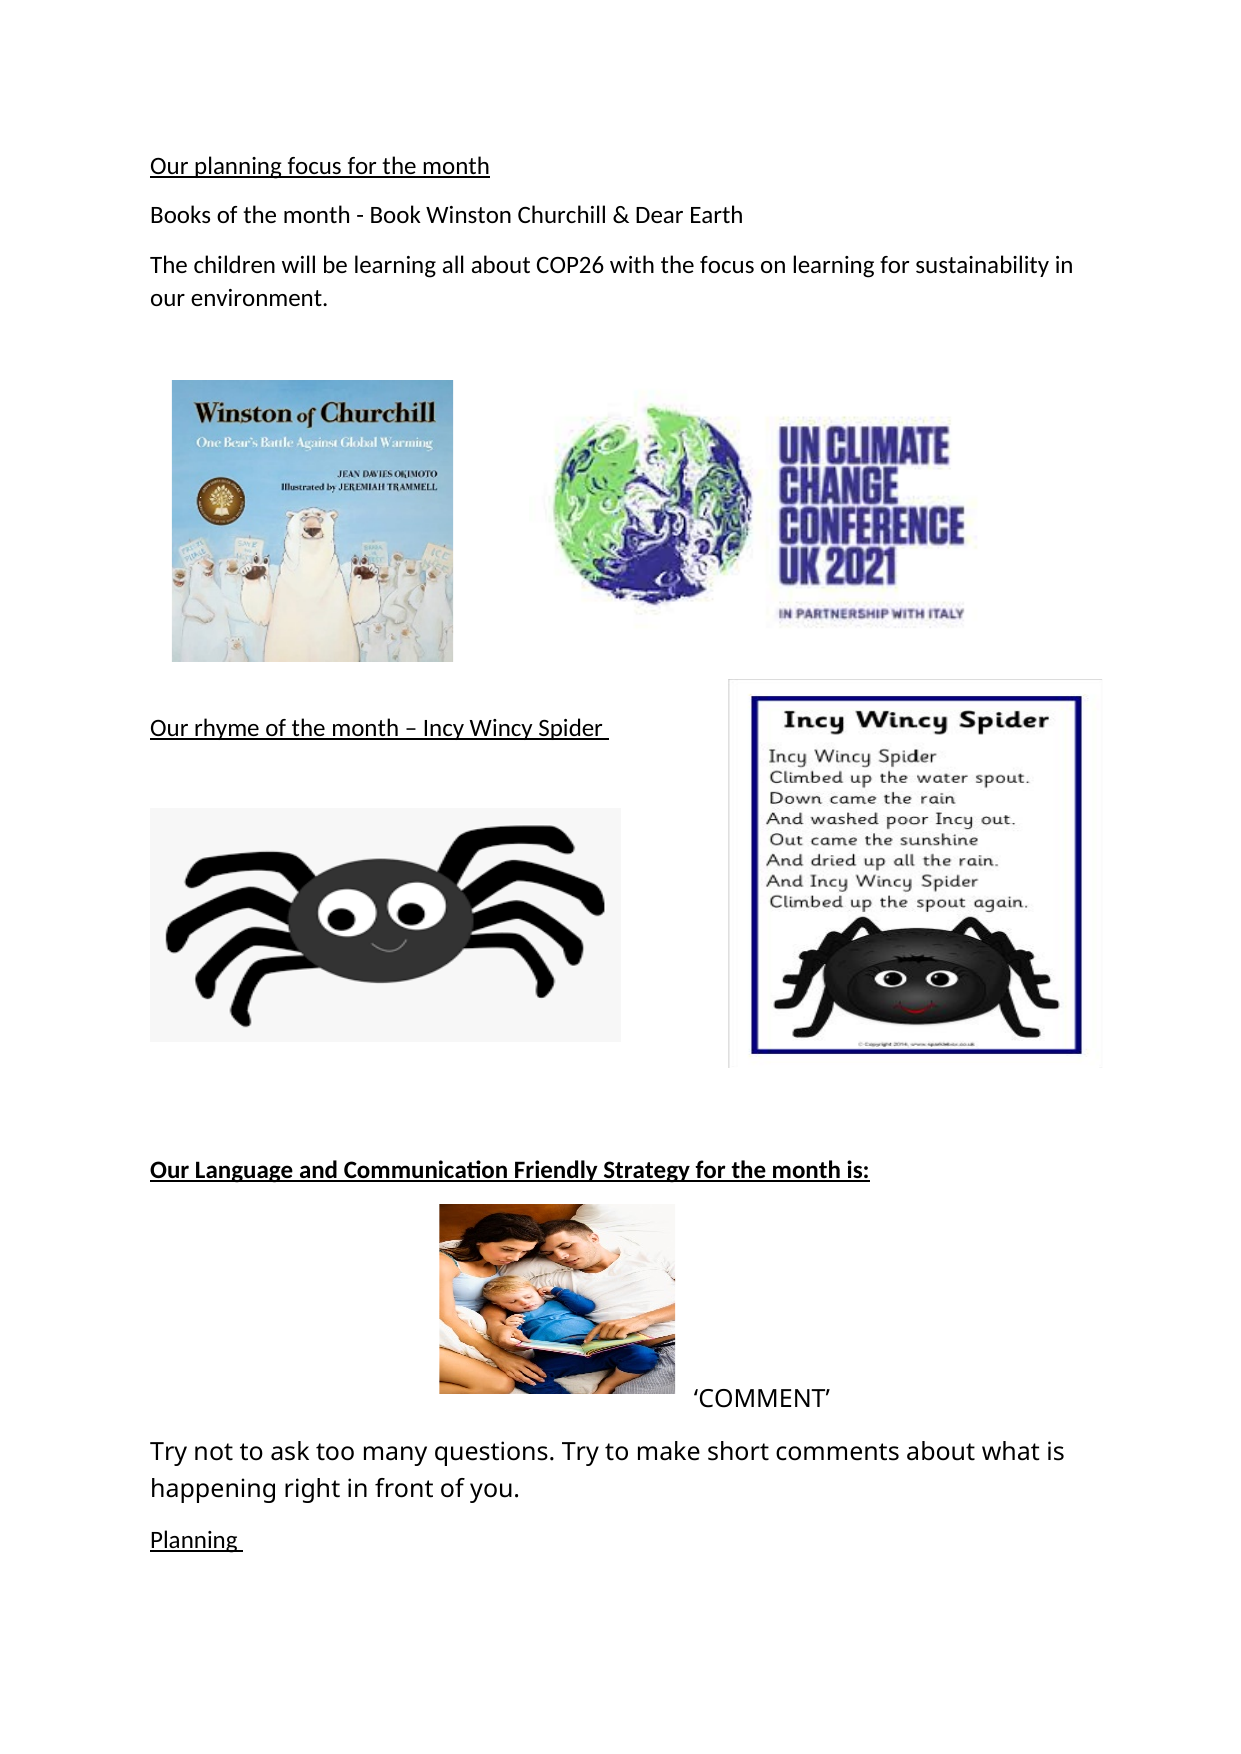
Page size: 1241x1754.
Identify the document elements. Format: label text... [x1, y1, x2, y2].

picture [727, 679, 1102, 1066]
text Our Language and Communication Friendly Strategy for the month is: [150, 1154, 1090, 1184]
text Planning [150, 1524, 1090, 1555]
text Our planning focus for the month [150, 150, 1090, 181]
picture [150, 808, 621, 1042]
text ‘COMMENT’ [225, 1381, 1090, 1415]
text Books of the month - Book Winston Churchill & Dear Earth [150, 199, 1090, 230]
text The children will be learning all about COP26 with the focus on learning for sustainability in our environment. [150, 249, 1090, 313]
picture [171, 380, 454, 662]
text Our rhyme of the month – Incy Wincy Spider [150, 712, 727, 743]
picture [437, 1204, 675, 1392]
text Try not to ask too many questions. Try to make short comments about what is happening right in front of you. [150, 1434, 1090, 1505]
